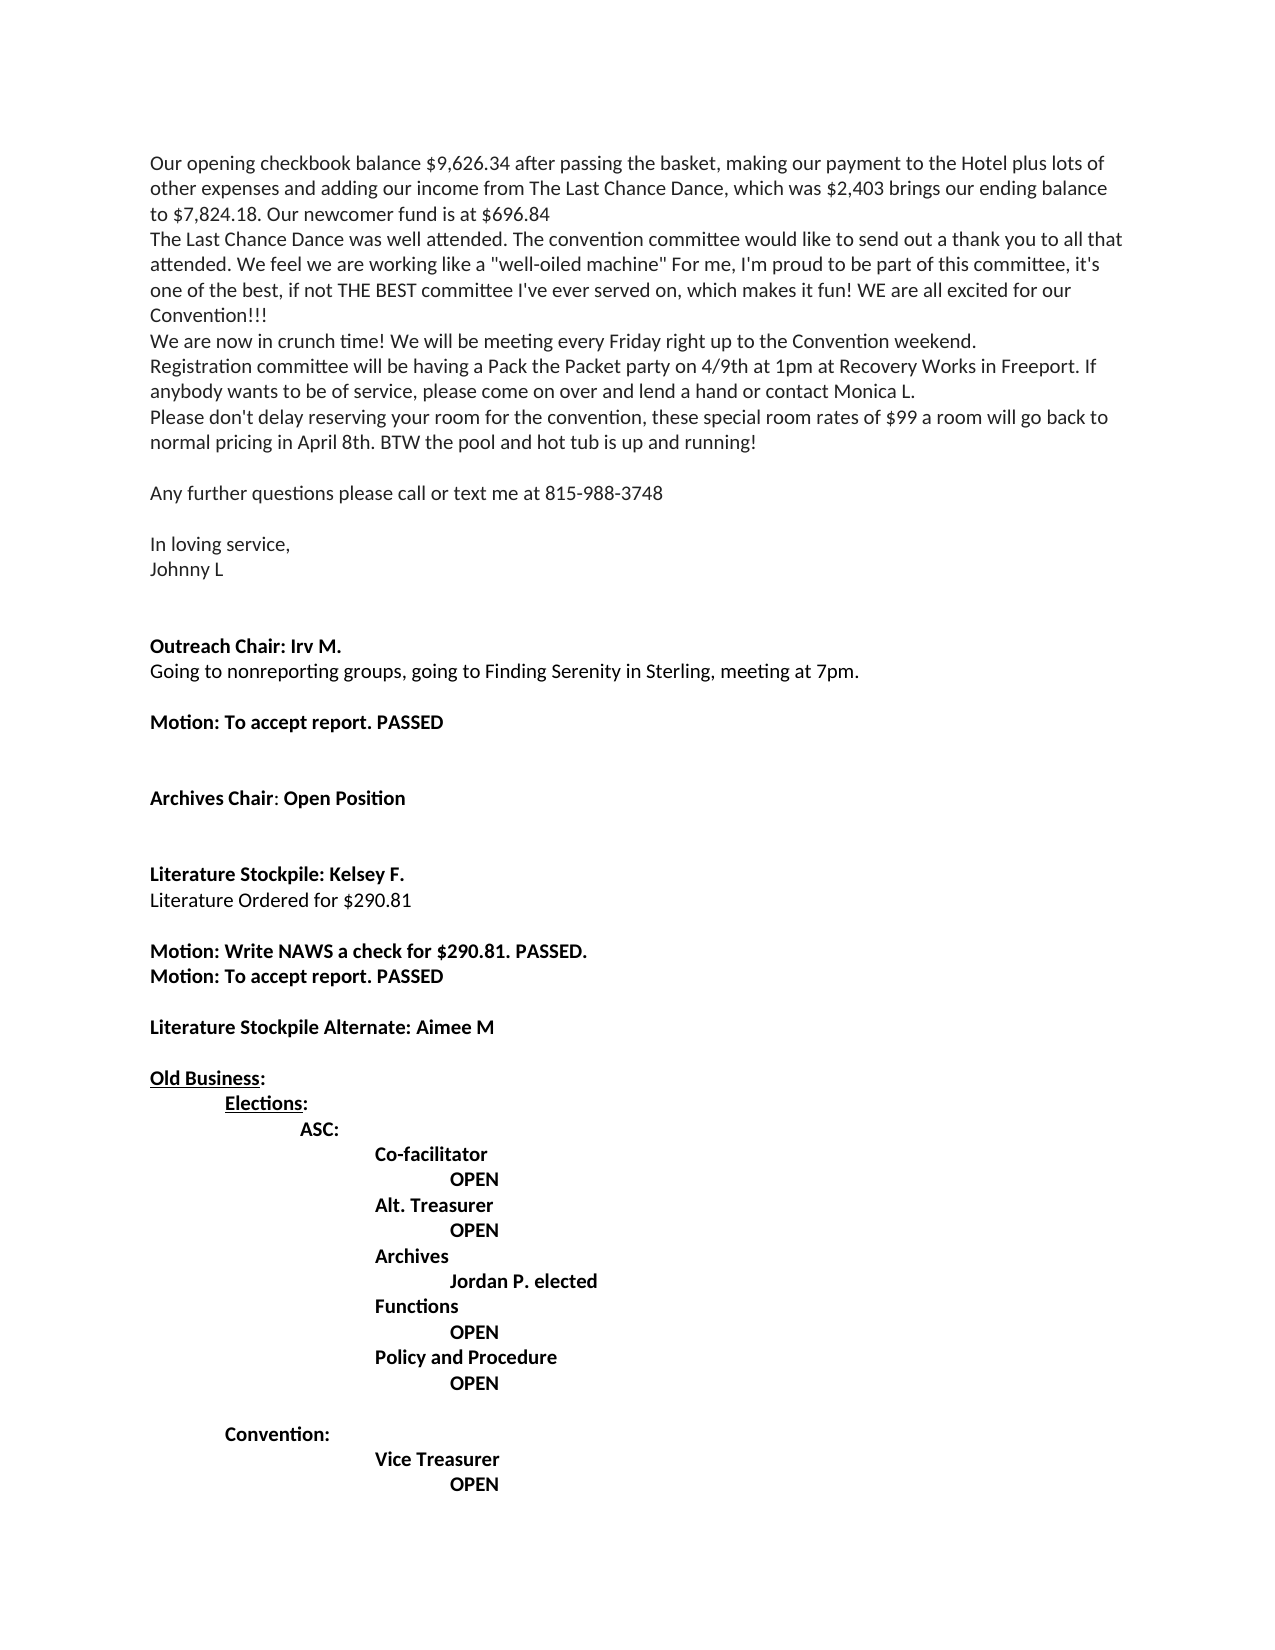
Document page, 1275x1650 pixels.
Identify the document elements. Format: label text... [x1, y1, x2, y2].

text Please don't delay reserving your room for the convention, these special room rates of $99 a room will go back to normal pricing in April 8th. BTW the pool and hot tub is up and running! [150, 404, 1125, 455]
text In loving service, [150, 531, 1125, 557]
text Going to nonreporting groups, going to Finding Serenity in Sterling, meeting at 7pm. [150, 658, 1125, 684]
text Johnny L [150, 557, 1125, 582]
text Elections: [150, 1090, 1125, 1116]
text Convention: [225, 1421, 1125, 1446]
text Any further questions please call or text me at 815-988-3748 [150, 480, 1125, 506]
text Outreach Chair: Irv M. [150, 633, 1125, 658]
text Old Business: [150, 1065, 1125, 1090]
text We are now in crunch time! We will be meeting every Friday right up to the Convention weekend. [150, 328, 1125, 353]
text OPEN [300, 1370, 1125, 1395]
text Functions [300, 1294, 1125, 1319]
text Our opening checkbook balance $9,626.34 after passing the basket, making our payment to the Hotel plus lots of other expenses and adding our income from The Last Chance Dance, which was $2,403 brings our ending balance to $7,824.18. Our newcomer fund is at $696.84 [150, 150, 1125, 226]
text ASC: [225, 1116, 1125, 1141]
text Policy and Procedure [300, 1344, 1125, 1370]
text OPEN [300, 1217, 1125, 1243]
text Literature Stockpile Alternate: Aimee M [150, 1014, 1125, 1039]
text Literature Ordered for $290.81 [150, 887, 1125, 912]
text The Last Chance Dance was well attended. The convention committee would like to send out a thank you to all that attended. We feel we are working like a "well-oiled machine" For me, I'm proud to be part of this committee, it's one of the best, if not THE BEST committee I've ever served on, which makes it fun! WE are all excited for our Convention!!! [150, 226, 1125, 328]
text Vice Treasurer [225, 1446, 1125, 1472]
text Alt. Treasurer [300, 1192, 1125, 1217]
text OPEN [300, 1167, 1125, 1192]
text Motion: To accept report. PASSED [150, 709, 1125, 734]
text OPEN [225, 1472, 1125, 1497]
text Archives [300, 1243, 1125, 1268]
text Literature Stockpile: Kelsey F. [150, 862, 1125, 887]
text Motion: To accept report. PASSED [150, 963, 1125, 989]
text Co-facilitator [300, 1141, 1125, 1167]
text Archives Chair: Open Position [150, 785, 1125, 811]
text Motion: Write NAWS a check for $290.81. PASSED. [150, 938, 1125, 963]
text Jordan P. elected [300, 1268, 1125, 1294]
text Registration committee will be having a Pack the Packet party on 4/9th at 1pm at Recovery Works in Freeport. If anybody wants to be of service, please come on over and lend a hand or contact Monica L. [150, 353, 1125, 404]
text OPEN [300, 1319, 1125, 1344]
